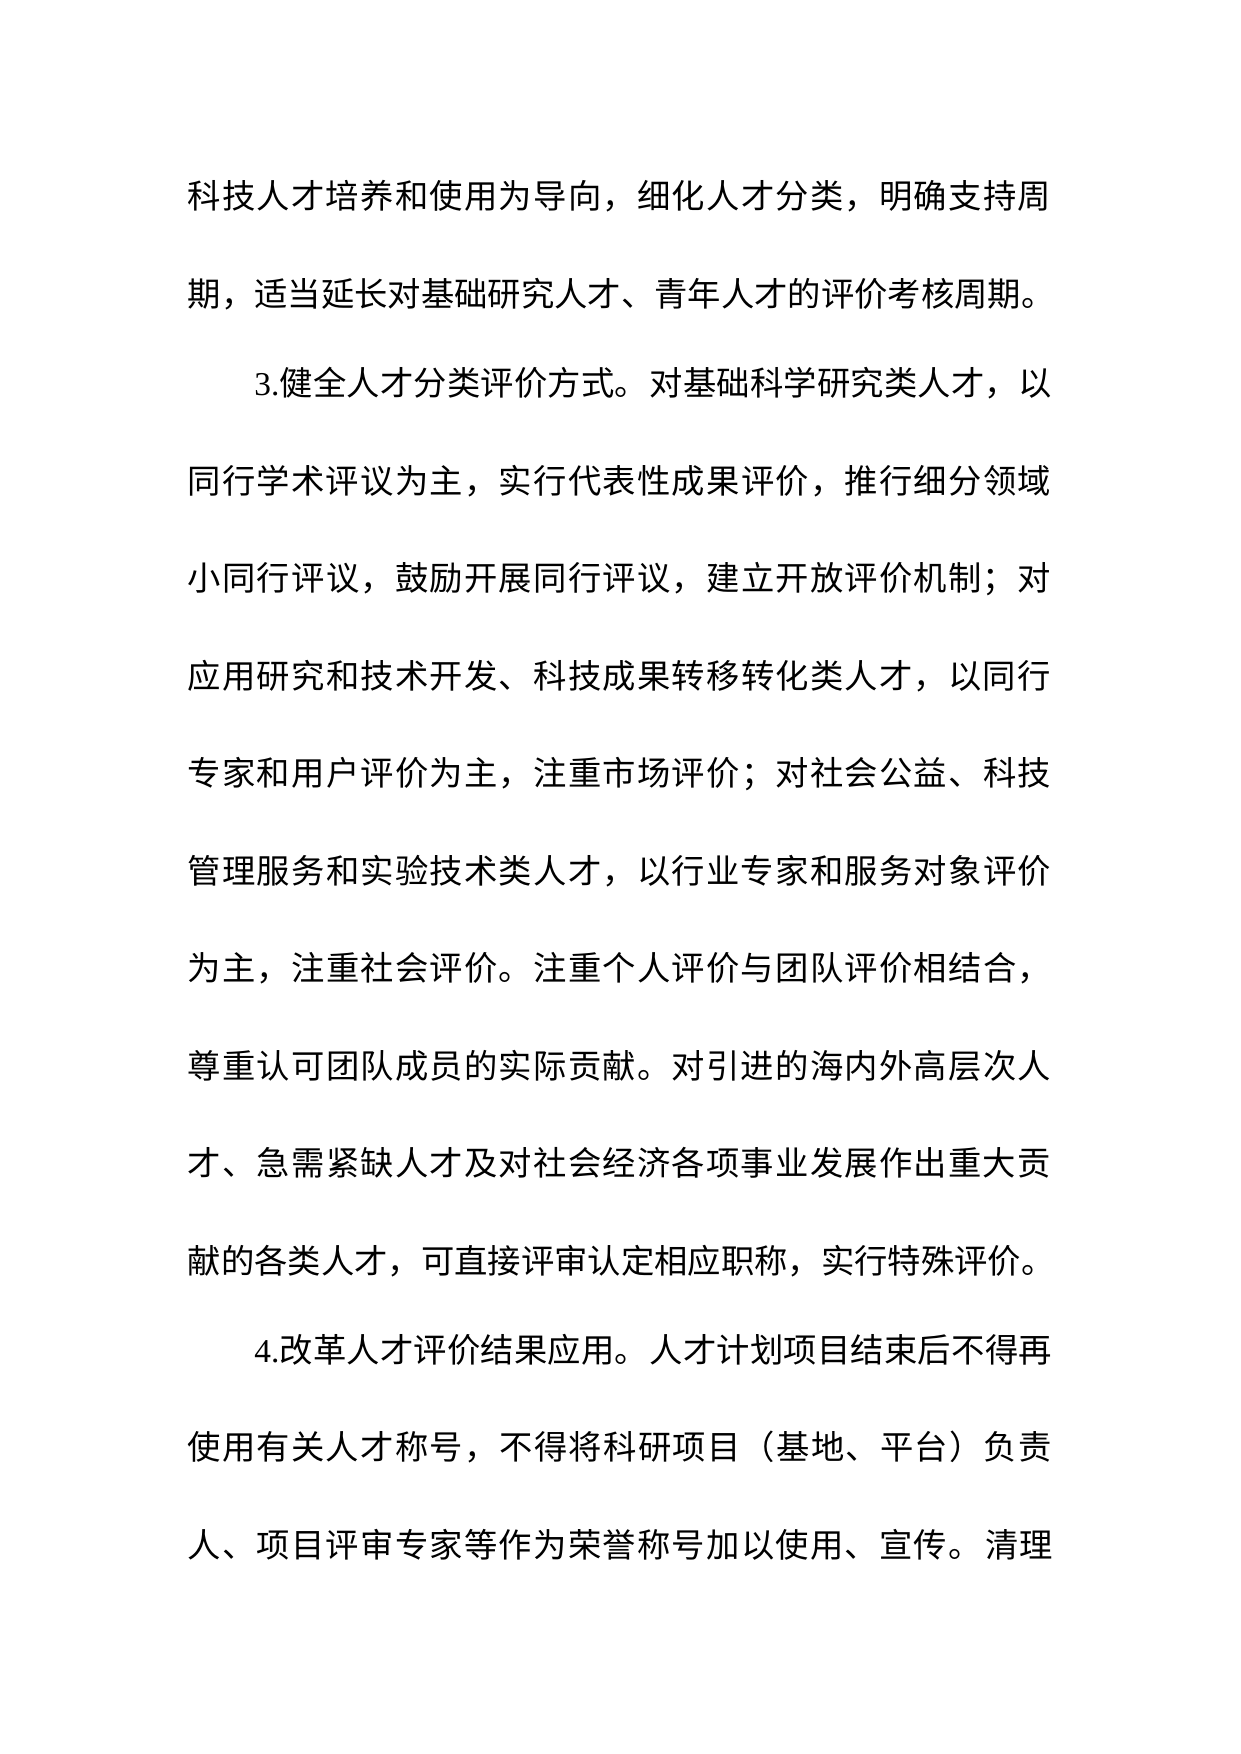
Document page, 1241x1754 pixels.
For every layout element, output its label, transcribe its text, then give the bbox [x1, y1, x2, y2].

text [187, 1315, 1053, 1575]
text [187, 162, 1053, 324]
text 3.健全人才分类评价方式。对基础科学研究类人才，以同行学术评议为主，实行代表性成果评价，推行细分领域小同行评议，鼓励开展同行评议，建立开放评价机制；对应用研究和技术开发、科技成果转移转化类人才，以同行专家和用户评价为主，注重市场评价；对社会公益、科技管理服务和实验技术类人才，以行业专家和服务对象评价为主，注重社会评价。注重个人评价与团队评价相结合，尊重认可团队成员的实际贡献。对引进的海内外高层次人才、急需紧缺人才及对社会经济各项事业发展作出重大贡献的各类人才，可直接评审认定相应职称，实行特殊评价。 [187, 348, 1053, 1291]
